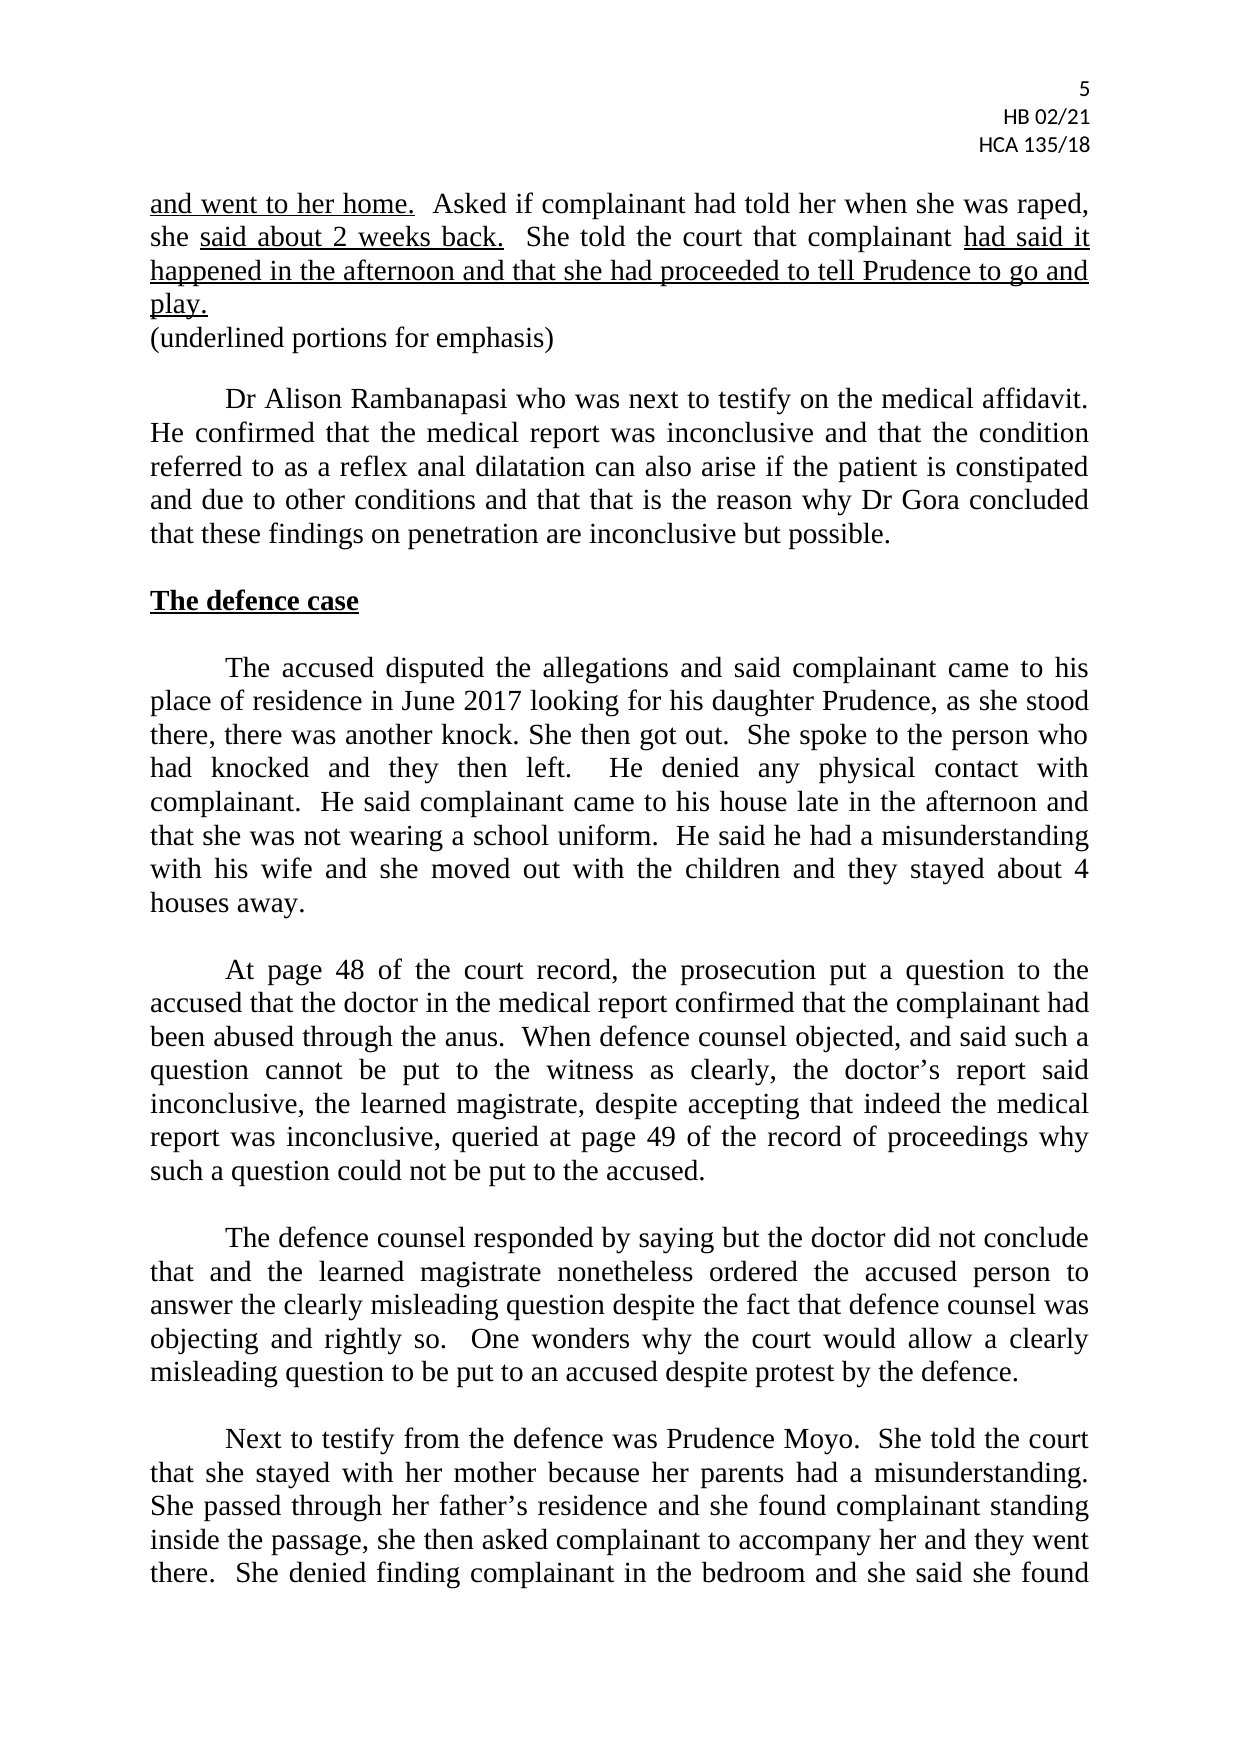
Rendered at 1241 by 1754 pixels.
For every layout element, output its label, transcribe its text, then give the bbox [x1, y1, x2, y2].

text The defence counsel responded by saying but the doctor did not conclude that and the learned magistrate nonetheless ordered the accused person to answer the clearly misleading question despite the fact that defence counsel was objecting and rightly so. One wonders why the court would allow a clearly misleading question to be put to an accused despite protest by the defence. [150, 1220, 1090, 1388]
text The defence case [150, 583, 1090, 616]
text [150, 1421, 1090, 1589]
text The accused disputed the allegations and said complainant came to his place of residence in June 2017 looking for his daughter Prudence, as she stood there, there was another knock. She then got out. She spoke to the person who had knocked and they then left. He denied any physical contact with complainant. He said complainant came to his house late in the afternoon and that she was not wearing a school uniform. He said he had a misunderstanding with his wife and she moved out with the children and they stayed about 4 houses away. [150, 650, 1090, 918]
text (underlined portions for emphasis) [150, 320, 1090, 353]
text At page 48 of the court record, the prosecution put a question to the accused that the doctor in the medical report confirmed that the complainant had been abused through the anus. When defence counsel objected, and said such a question cannot be put to the witness as clearly, the doctor’s report said inconclusive, the learned magistrate, despite accepting that indeed the medical report was inconclusive, queried at page 49 of the record of proceedings why such a question could not be put to the accused. [150, 952, 1090, 1187]
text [150, 186, 1090, 320]
text Dr Alison Rambanapasi who was next to testify on the medical affidavit. He confirmed that the medical report was inconclusive and that the condition referred to as a reflex anal dilatation can also arise if the patient is constipated and due to other conditions and that that is the reason why Dr Gora concluded that these findings on penetration are inconclusive but possible. [150, 382, 1090, 549]
